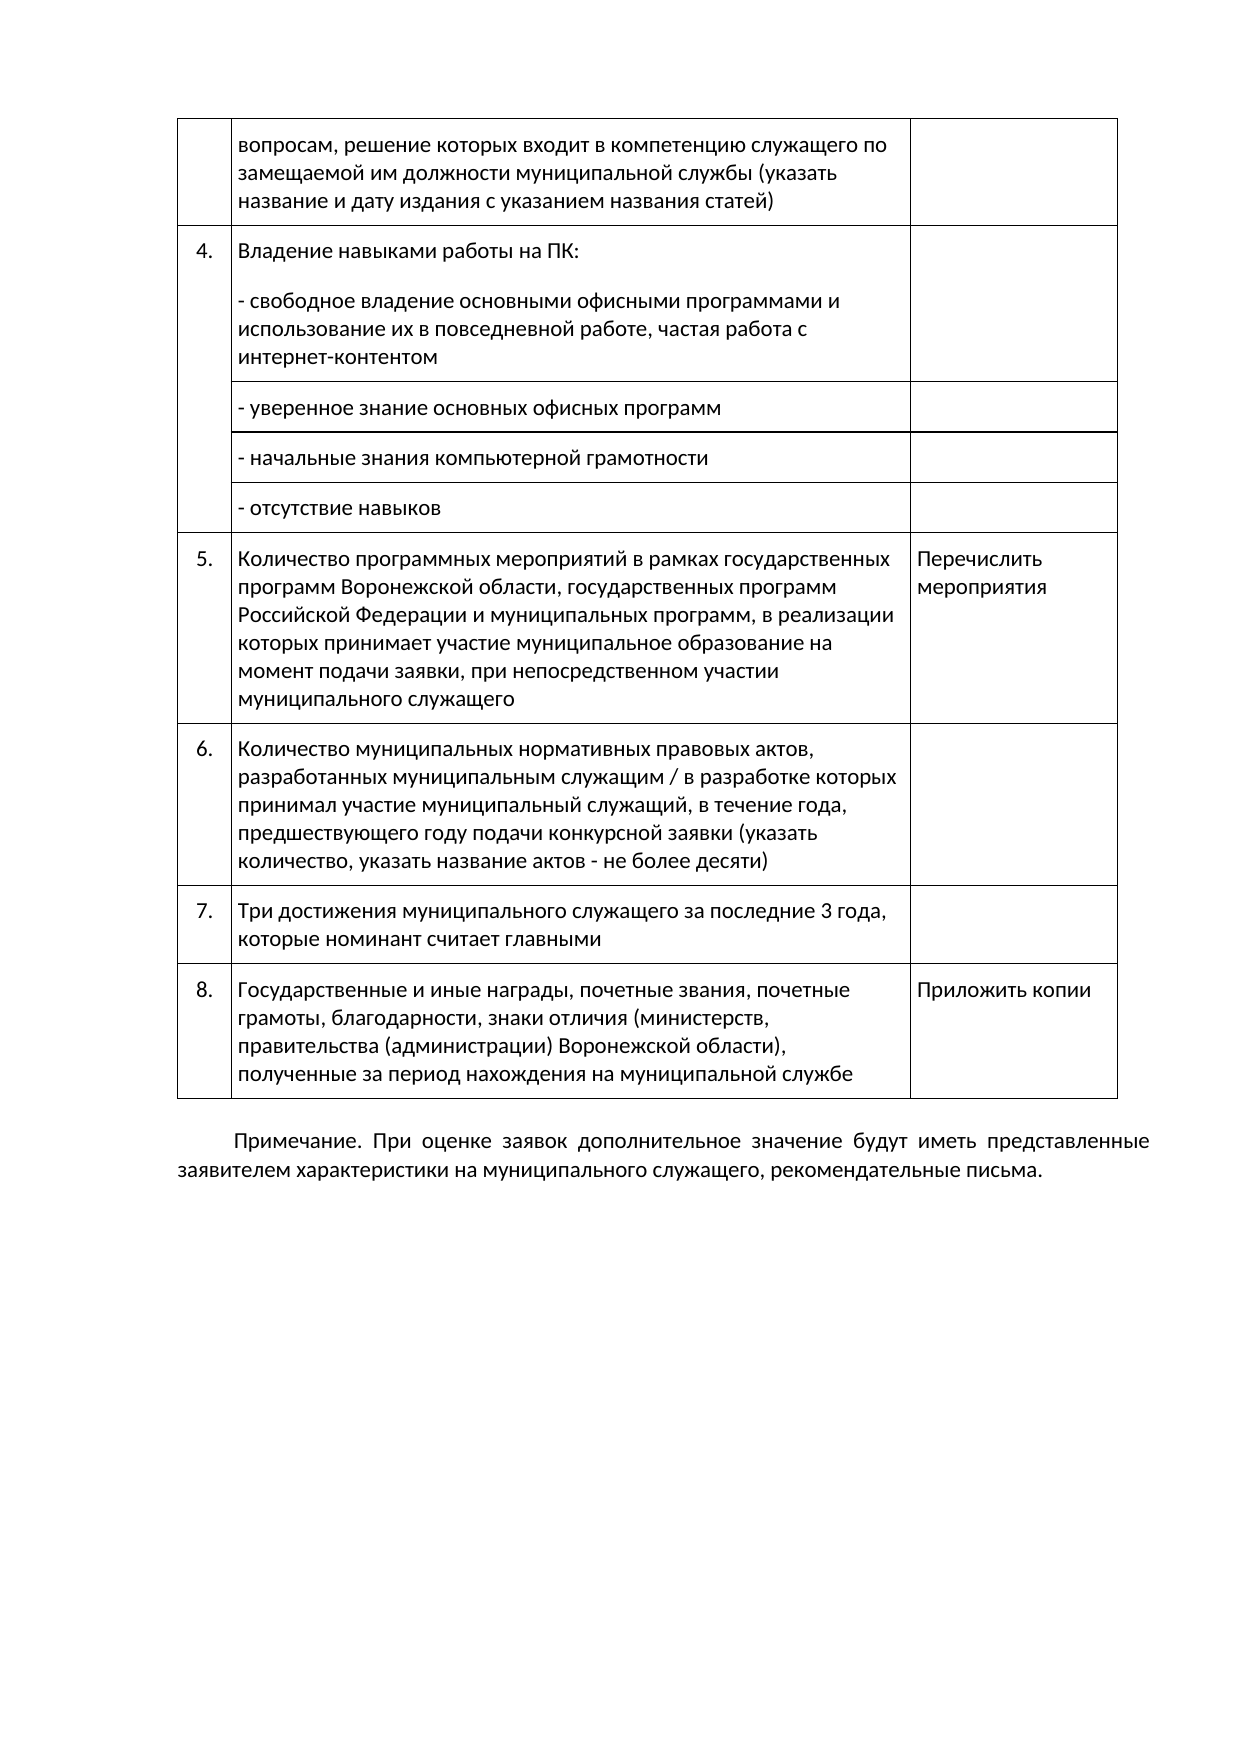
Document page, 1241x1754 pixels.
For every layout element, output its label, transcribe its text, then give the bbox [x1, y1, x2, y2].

table_cell 6. [178, 724, 231, 885]
table_cell Приложить копии [911, 964, 1117, 1098]
table_cell 7. [178, 886, 231, 963]
table_cell - уверенное знание основных офисных программ [232, 382, 910, 431]
table_cell 8. [178, 964, 231, 1098]
table_cell Государственные и иные награды, почетные звания, почетные грамоты, благодарности, знаки отличия (министерств, правительства (администрации) Воронежской области), полученные за период нахождения на муниципальной службе [232, 964, 910, 1098]
table_cell - отсутствие навыков [232, 483, 910, 532]
table_cell Три достижения муниципального служащего за последние 3 года, которые номинант считает главными [232, 886, 910, 963]
table_cell 3. [178, 119, 231, 224]
table_cell [911, 724, 1117, 885]
table_cell - свободное владение основными офисными программами и использование их в повседневной работе, частая работа с интернет-контентом [232, 275, 910, 381]
table_cell [911, 275, 1117, 381]
table_cell [911, 886, 1117, 963]
table_cell - начальные знания компьютерной грамотности [232, 433, 910, 482]
table_cell [911, 226, 1117, 275]
table_cell [911, 119, 1117, 224]
table_cell Количество программных мероприятий в рамках государственных программ Воронежской области, государственных программ Российской Федерации и муниципальных программ, в реализации которых принимает участие муниципальное образование на момент подачи заявки, при непосредственном участии муниципального служащего [232, 533, 910, 722]
table_cell [911, 483, 1117, 532]
table_cell Перечислить мероприятия [911, 533, 1117, 722]
table_cell 5. [178, 533, 231, 722]
table_cell 4. [178, 226, 231, 532]
text Примечание. При оценке заявок дополнительное значение будут иметь представленные заявителем характеристики на муниципального служащего, рекомендательные письма. [177, 1127, 1152, 1183]
table_cell [911, 382, 1117, 431]
table_cell Владение навыками работы на ПК: [232, 226, 910, 275]
table_cell Количество муниципальных нормативных правовых актов, разработанных муниципальным служащим / в разработке которых принимал участие муниципальный служащий, в течение года, предшествующего году подачи конкурсной заявки (указать количество, указать название актов - не более десяти) [232, 724, 910, 885]
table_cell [232, 119, 910, 224]
table_cell [911, 433, 1117, 482]
